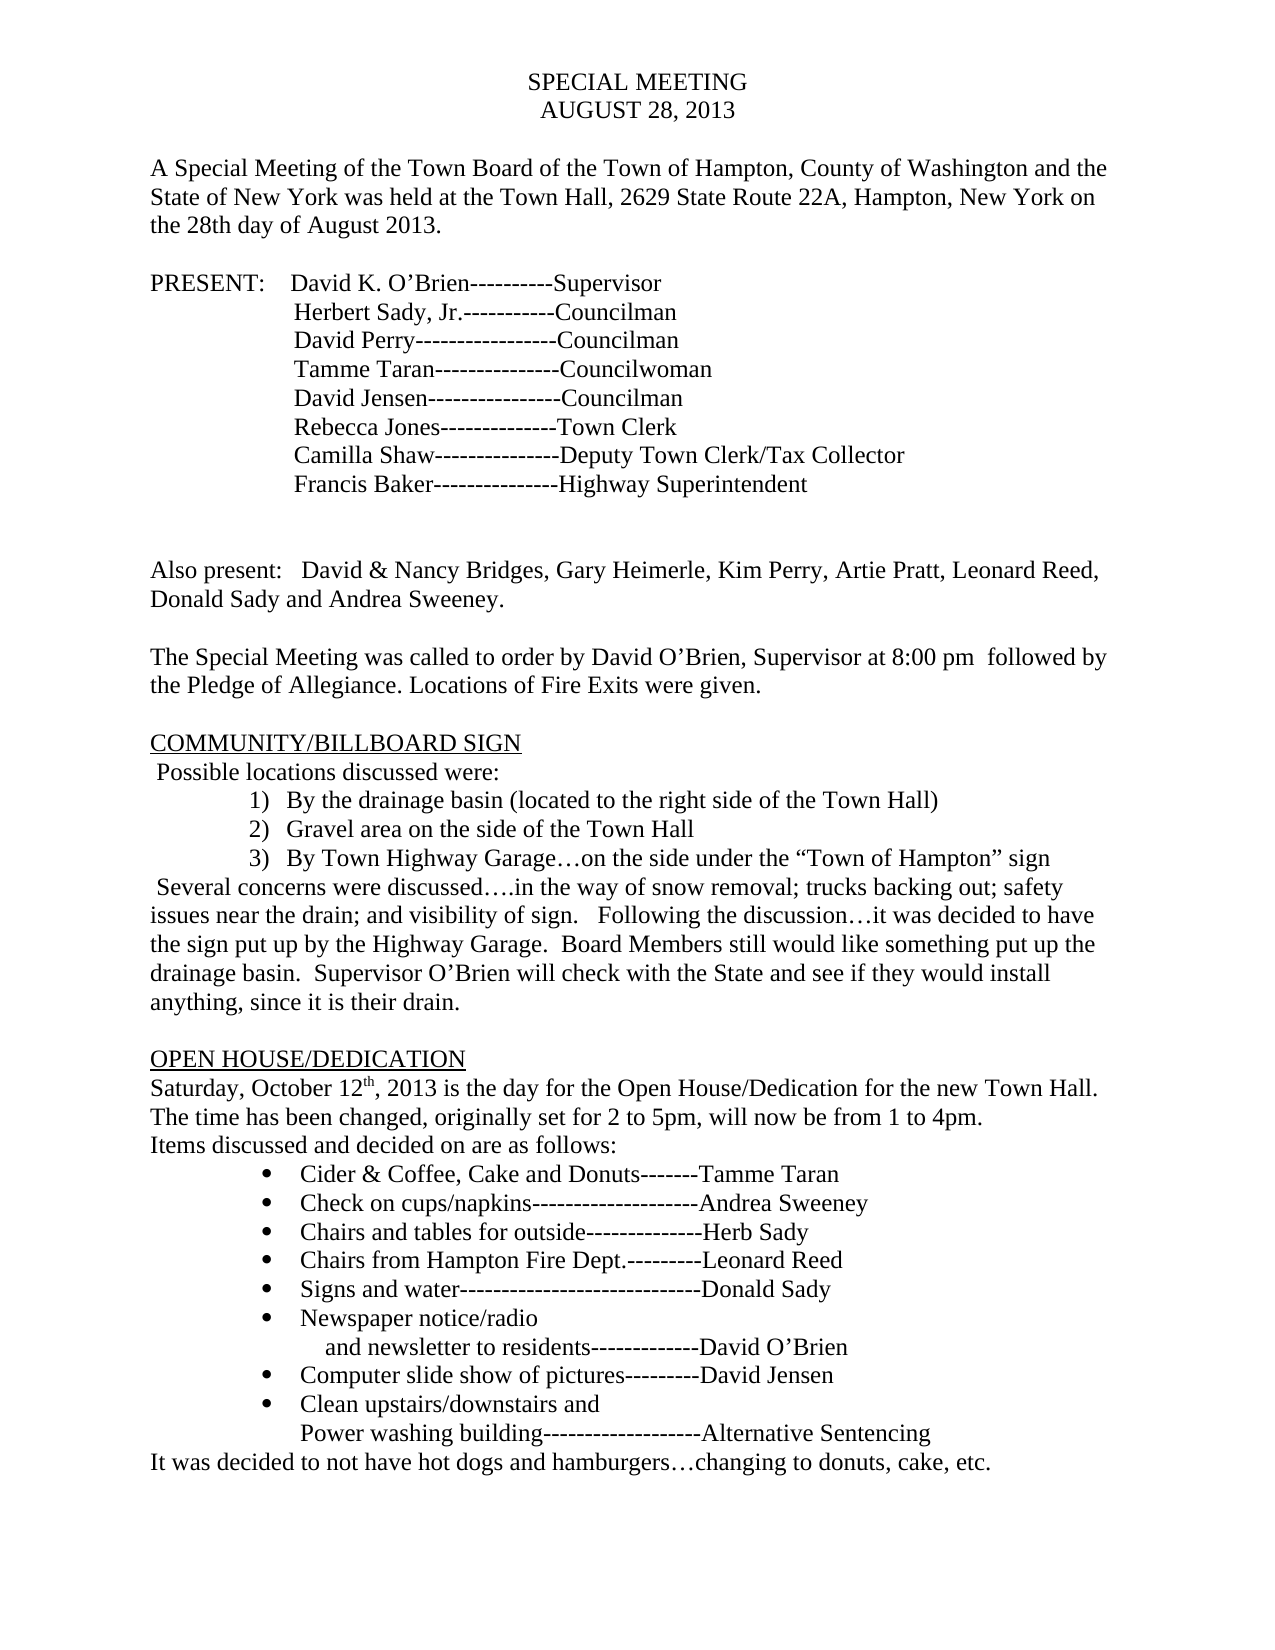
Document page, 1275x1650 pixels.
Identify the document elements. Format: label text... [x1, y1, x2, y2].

text PRESENT: David K. O’Brien----------Supervisor [150, 268, 1125, 297]
text Camilla Shaw---------------Deputy Town Clerk/Tax Collector [150, 441, 1125, 469]
text Rebecca Jones--------------Town Clerk [150, 412, 1125, 441]
text Several concerns were discussed….in the way of snow removal; trucks backing out; safety issues near the drain; and visibility of sign. Following the discussion…it was decided to have the sign put up by the Highway Garage. Board Members still would like something put up the drainage basin. Supervisor O’Brien will check with the State and see if they would install anything, since it is their drain. [150, 872, 1125, 1016]
list By Town Highway Garage…on the side under the “Town of Hampton” sign [248, 843, 1125, 872]
text AUGUST 28, 2013 [150, 96, 1125, 124]
text SPECIAL MEETING [150, 67, 1125, 96]
text A Special Meeting of the Town Board of the Town of Hampton, County of Washington and the State of New York was held at the Town Hall, 2629 State Route 22A, Hampton, New York on the 28th day of August 2013. [150, 153, 1125, 239]
list Chairs from Hampton Fire Dept.---------Leonard Reed [262, 1246, 1125, 1274]
text David Jensen----------------Councilman [150, 383, 1125, 412]
text It was decided to not have hot dogs and hamburgers…changing to donuts, cake, etc. [150, 1447, 1125, 1476]
text Power washing building-------------------Alternative Sentencing [300, 1418, 1125, 1447]
text and newsletter to residents-------------David O’Brien [300, 1332, 1125, 1361]
text Francis Baker---------------Highway Superintendent [150, 469, 1125, 498]
list By the drainage basin (located to the right side of the Town Hall) [248, 786, 1125, 814]
text Also present: David & Nancy Bridges, Gary Heimerle, Kim Perry, Artie Pratt, Leonard Reed, Donald Sady and Andrea Sweeney. [150, 556, 1125, 613]
text COMMUNITY/BILLBOARD SIGN [150, 728, 1125, 757]
text The Special Meeting was called to order by David O’Brien, Supervisor at 8:00 pm followed by the Pledge of Allegiance. Locations of Fire Exits were given. [150, 642, 1125, 699]
list Gravel area on the side of the Town Hall [248, 814, 1125, 843]
text David Perry-----------------Councilman [150, 326, 1125, 354]
text Possible locations discussed were: [150, 757, 1125, 786]
text Saturday, October 12th, 2013 is the day for the Open House/Dedication for the new Town Hall. The time has been changed, originally set for 2 to 5pm, will now be from 1 to 4pm. [150, 1073, 1125, 1131]
list Signs and water-----------------------------Donald Sady [262, 1274, 1125, 1303]
text Items discussed and decided on are as follows: [150, 1131, 1125, 1159]
text Herbert Sady, Jr.-----------Councilman [150, 297, 1125, 326]
list Computer slide show of pictures---------David Jensen [262, 1361, 1125, 1389]
list Check on cups/napkins--------------------Andrea Sweeney [262, 1188, 1125, 1217]
list Cider & Coffee, Cake and Donuts-------Tamme Taran [262, 1159, 1125, 1188]
text Tamme Taran---------------Councilwoman [150, 354, 1125, 383]
text OPEN HOUSE/DEDICATION [150, 1044, 1125, 1073]
list Newspaper notice/radio [262, 1303, 1125, 1332]
list Clean upstairs/downstairs and [262, 1389, 1125, 1418]
list Chairs and tables for outside--------------Herb Sady [262, 1217, 1125, 1246]
